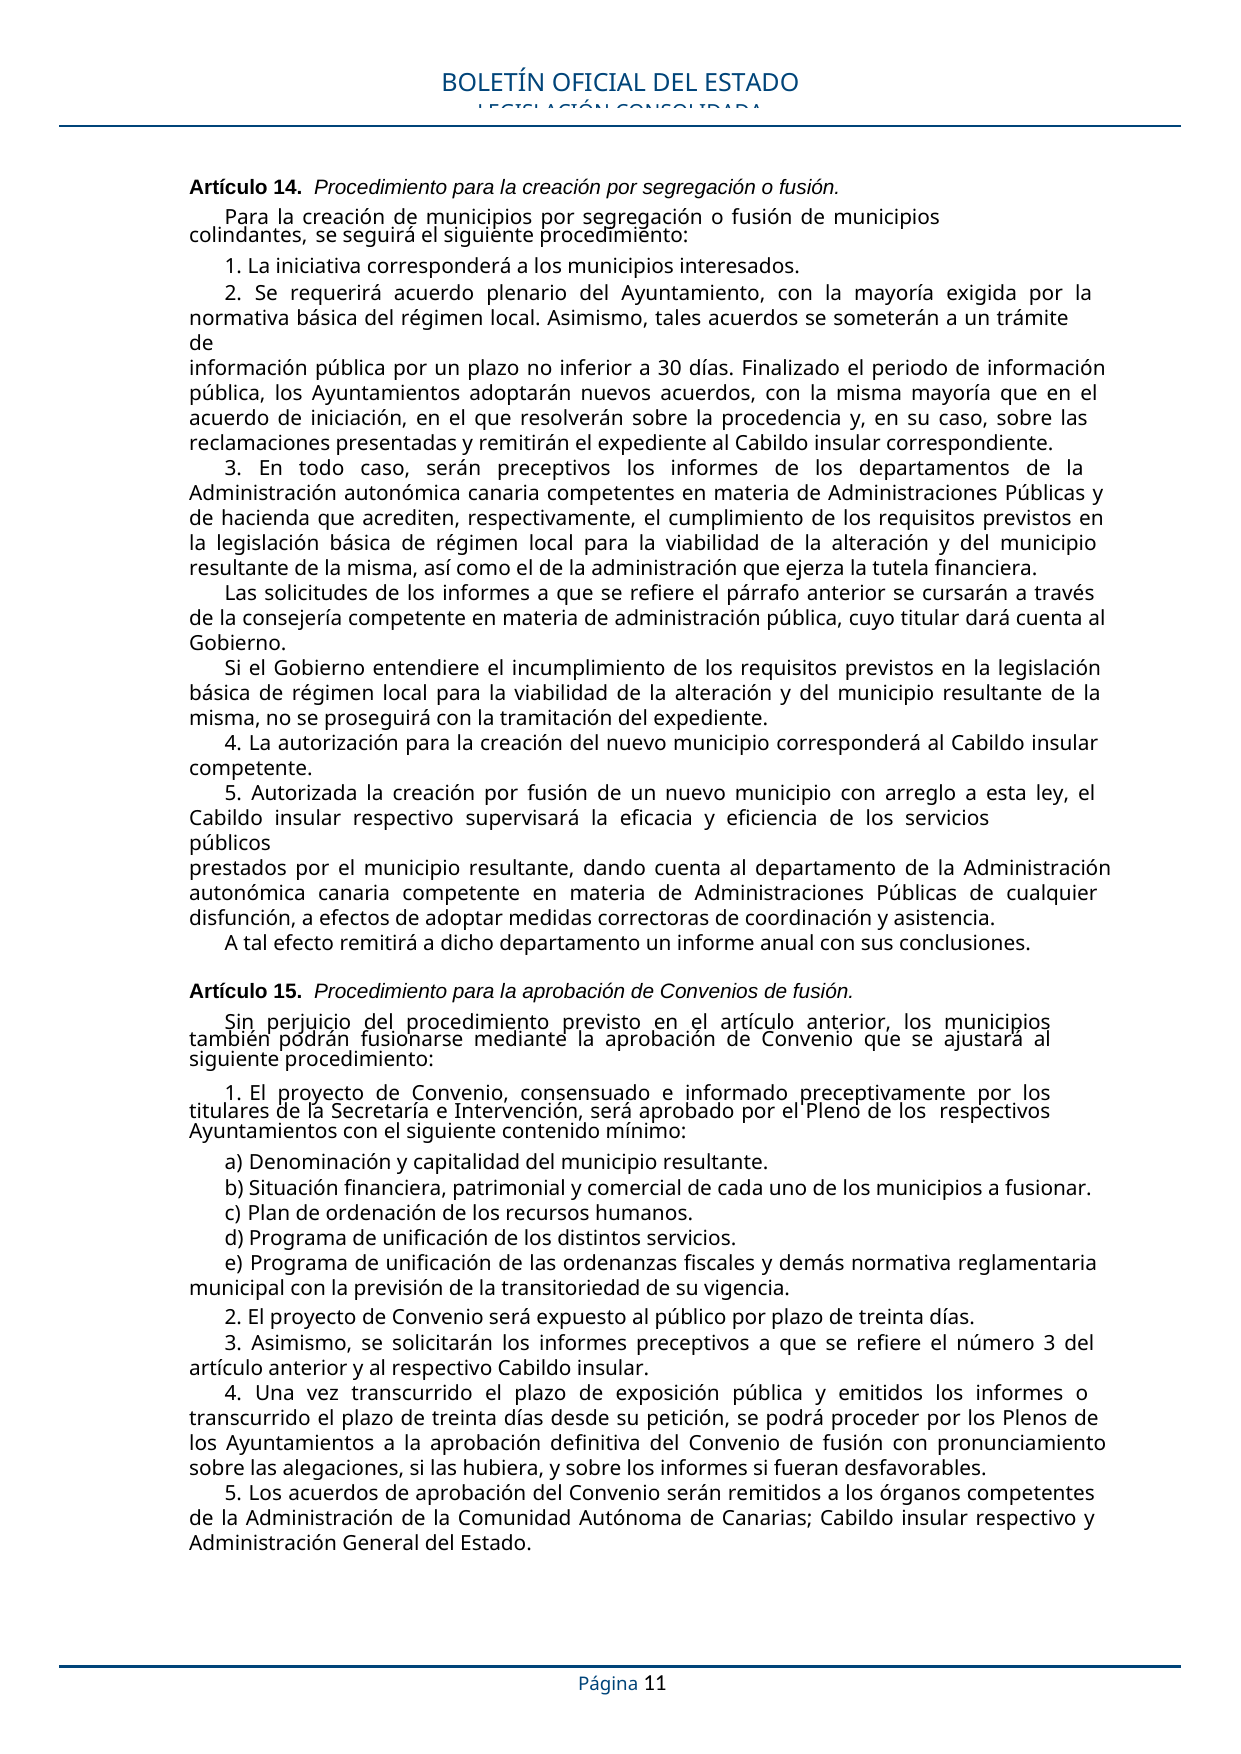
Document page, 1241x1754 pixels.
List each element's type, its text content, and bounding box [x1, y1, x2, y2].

text básica de régimen local para la viabilidad de la alteración y del municipio resultante de la [189, 680, 1194, 705]
list Autorizada la creación por fusión de un nuevo municipio con arreglo a esta ley, el [224, 780, 1194, 805]
list Se requerirá acuerdo plenario del Ayuntamiento, con la mayoría exigida por la [224, 280, 1194, 305]
text la legislación básica de régimen local para la viabilidad de la alteración y del municipio [189, 530, 1151, 555]
text normativa básica del régimen local. Asimismo, tales acuerdos se someterán a un trámite de [189, 305, 1099, 355]
list La iniciativa corresponderá a los municipios interesados. [224, 252, 1194, 280]
list En todo caso, serán preceptivos los informes de los departamentos de la [224, 455, 1194, 480]
text información pública por un plazo no inferior a 30 días. Finalizado el periodo de información [189, 355, 1152, 380]
text Administración General del Estado. [189, 1531, 1194, 1556]
list Los acuerdos de aprobación del Convenio serán remitidos a los órganos competentes [224, 1481, 1194, 1506]
text Gobierno. [189, 630, 1194, 655]
text transcurrido el plazo de treinta días desde su petición, se podrá proceder por los Plenos de [189, 1406, 1152, 1431]
text artículo anterior y al respectivo Cabildo insular. [189, 1356, 1194, 1381]
text Administración autonómica canaria competentes en materia de Administraciones Públicas y [189, 480, 1194, 505]
text Artículo 14. Procedimiento para la creación por segregación o fusión. [189, 174, 1099, 198]
text Sin perjuicio del procedimiento previsto en el artículo anterior, los municipios también podrán fusionarse mediante la aprobación de Convenio que se ajustará al siguiente procedimiento: [189, 1014, 1051, 1073]
text de hacienda que acrediten, respectivamente, el cumplimiento de los requisitos previstos en [189, 505, 1194, 530]
text resultante de la misma, así como el de la administración que ejerza la tutela financiera. [189, 555, 1194, 580]
list Una vez transcurrido el plazo de exposición pública y emitidos los informes o [224, 1381, 1194, 1406]
list Denominación y capitalidad del municipio resultante. [224, 1147, 1194, 1176]
text Si el Gobierno entendiere el incumplimiento de los requisitos previstos en la legislación [224, 655, 1194, 680]
list Plan de ordenación de los recursos humanos. [224, 1201, 1194, 1226]
text Las solicitudes de los informes a que se refiere el párrafo anterior se cursarán a través [224, 580, 1194, 605]
text disfunción, a efectos de adoptar medidas correctoras de coordinación y asistencia. [189, 905, 1194, 930]
text autonómica canaria competente en materia de Administraciones Públicas de cualquier [189, 880, 1099, 905]
text prestados por el municipio resultante, dando cuenta al departamento de la Administración [189, 855, 1194, 880]
text competente. [189, 755, 1194, 780]
list Situación financiera, patrimonial y comercial de cada uno de los municipios a fusionar. [224, 1176, 1194, 1201]
text sobre las alegaciones, si las hubiera, y sobre los informes si fueran desfavorables. [189, 1456, 1194, 1481]
text pública, los Ayuntamientos adoptarán nuevos acuerdos, con la misma mayoría que en el [189, 380, 1194, 405]
list El proyecto de Convenio será expuesto al público por plazo de treinta días. [224, 1302, 1194, 1331]
text municipal con la previsión de la transitoriedad de su vigencia. [189, 1276, 1194, 1301]
list Programa de unificación de las ordenanzas fiscales y demás normativa reglamentaria [224, 1251, 1194, 1276]
text Para la creación de municipios por segregación o fusión de municipios colindantes, se seguirá el siguiente procedimiento: [189, 209, 1051, 248]
list Programa de unificación de los distintos servicios. [224, 1226, 1194, 1251]
text Artículo 15. Procedimiento para la aprobación de Convenios de fusión. [189, 979, 1194, 1003]
text A tal efecto remitirá a dicho departamento un informe anual con sus conclusiones. [224, 930, 1194, 955]
text reclamaciones presentadas y remitirán el expediente al Cabildo insular correspondiente. [189, 430, 1099, 455]
list El proyecto de Convenio, consensuado e informado preceptivamente por los titulares de la Secretaría e Intervención, será aprobado por el Pleno de los respectivos Ayuntamientos con el siguiente contenido mínimo: [189, 1085, 1051, 1144]
text Cabildo insular respectivo supervisará la eficacia y eficiencia de los servicios públicos [189, 805, 1071, 855]
text los Ayuntamientos a la aprobación definitiva del Convenio de fusión con pronunciamiento [189, 1431, 1152, 1456]
text de la Administración de la Comunidad Autónoma de Canarias; Cabildo insular respectivo y [189, 1506, 1194, 1531]
list Asimismo, se solicitarán los informes preceptivos a que se refiere el número 3 del [224, 1331, 1194, 1356]
list La autorización para la creación del nuevo municipio corresponderá al Cabildo insular [224, 730, 1194, 755]
text de la consejería competente en materia de administración pública, cuyo titular dará cuenta al [189, 605, 1194, 630]
text misma, no se proseguirá con la tramitación del expediente. [189, 705, 1099, 730]
text acuerdo de iniciación, en el que resolverán sobre la procedencia y, en su caso, sobre las [189, 405, 1194, 430]
